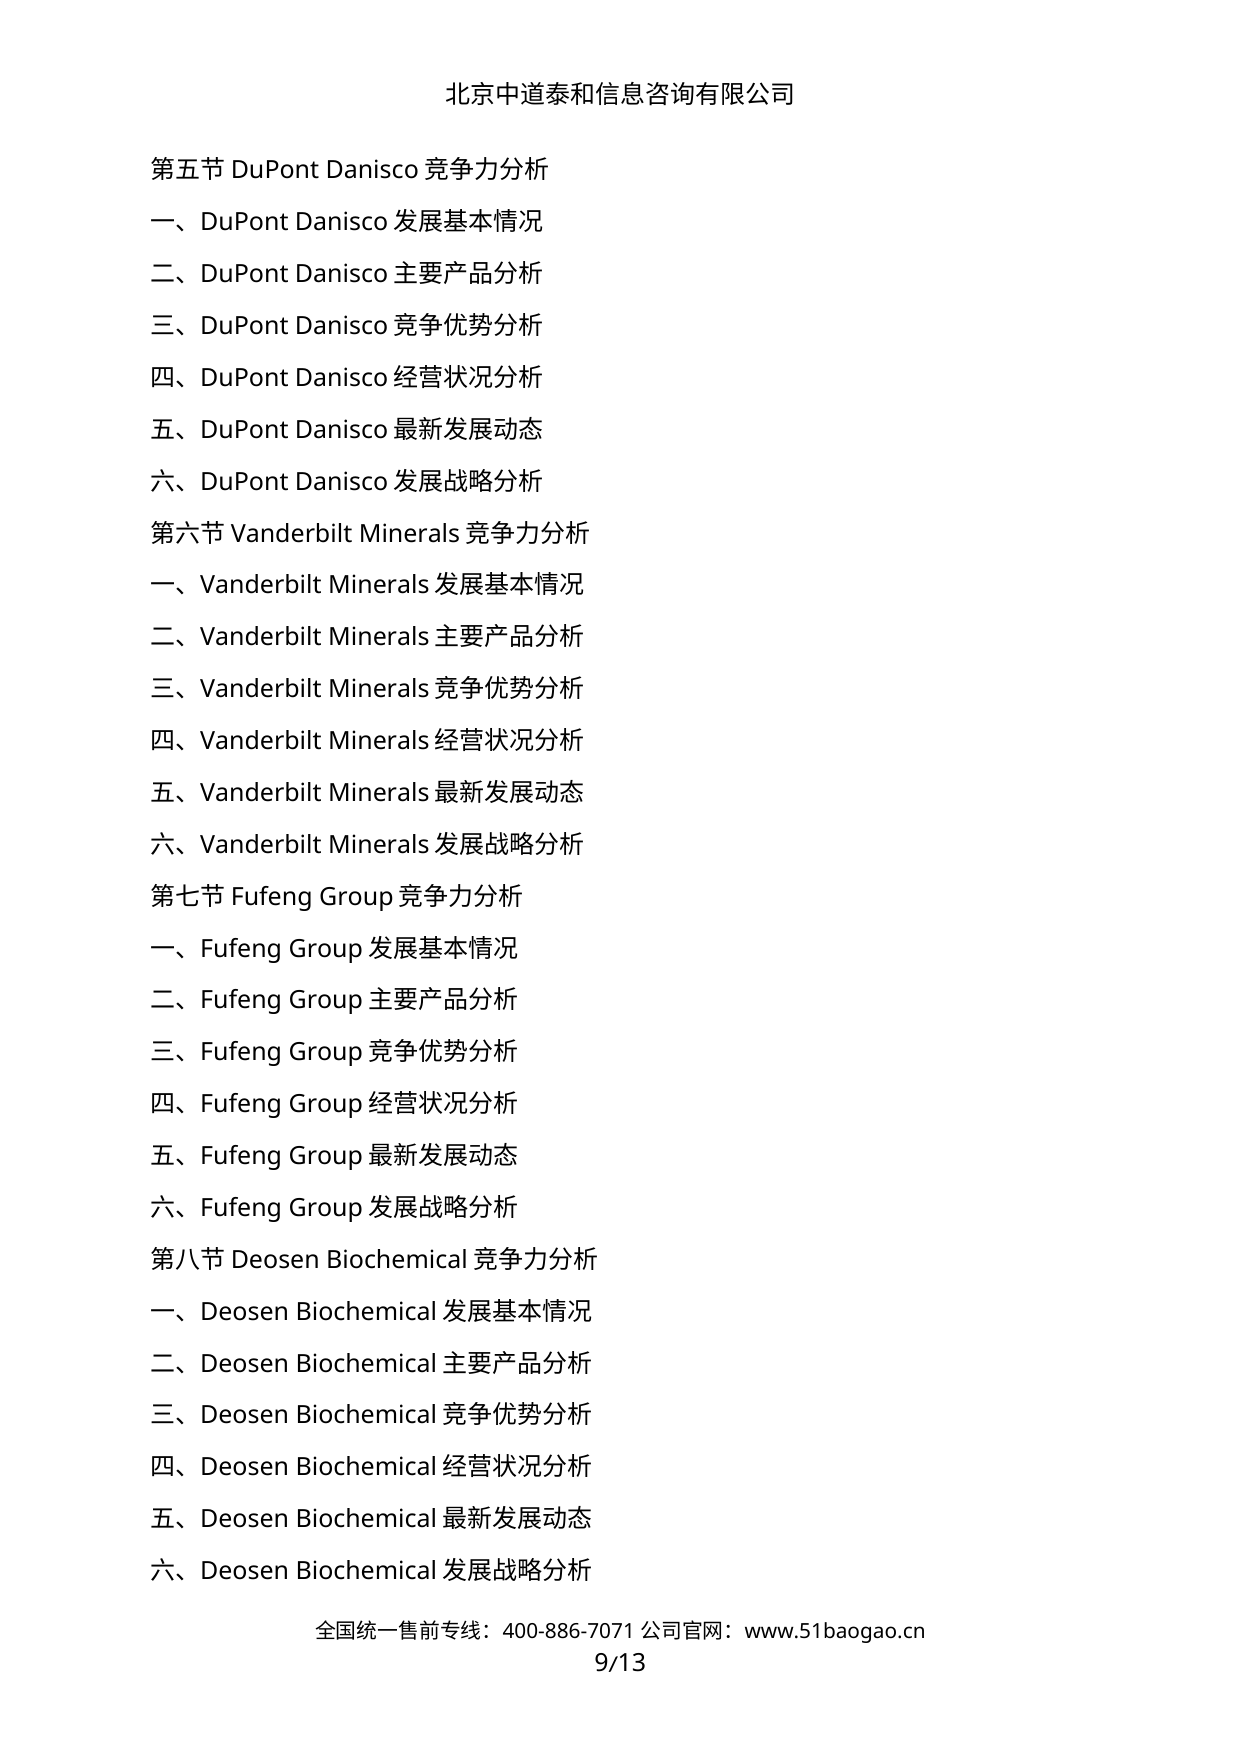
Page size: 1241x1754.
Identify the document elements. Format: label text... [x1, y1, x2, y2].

text 一、DuPont Danisco发展基本情况 [150, 202, 1090, 238]
text 四、DuPont Danisco经营状况分析 [150, 357, 1090, 394]
text 三、Fufeng Group竞争优势分析 [150, 1032, 1090, 1068]
text 五、Deosen Biochemical最新发展动态 [150, 1499, 1090, 1535]
text 三、DuPont Danisco竞争优势分析 [150, 306, 1090, 342]
text 一、Deosen Biochemical发展基本情况 [150, 1291, 1090, 1327]
text 第五节 DuPont Danisco竞争力分析 [150, 150, 1090, 186]
text 五、Fufeng Group最新发展动态 [150, 1136, 1090, 1172]
text 六、Deosen Biochemical发展战略分析 [150, 1551, 1090, 1587]
text 一、Vanderbilt Minerals发展基本情况 [150, 565, 1090, 601]
text 二、Deosen Biochemical主要产品分析 [150, 1343, 1090, 1379]
text 五、DuPont Danisco最新发展动态 [150, 409, 1090, 446]
text 五、Vanderbilt Minerals最新发展动态 [150, 772, 1090, 809]
text 三、Vanderbilt Minerals竞争优势分析 [150, 669, 1090, 705]
text 四、Fufeng Group经营状况分析 [150, 1084, 1090, 1120]
text 四、Vanderbilt Minerals经营状况分析 [150, 721, 1090, 757]
text 二、Fufeng Group主要产品分析 [150, 980, 1090, 1016]
text 第七节 Fufeng Group竞争力分析 [150, 876, 1090, 912]
text 第八节 Deosen Biochemical竞争力分析 [150, 1239, 1090, 1276]
text 二、Vanderbilt Minerals主要产品分析 [150, 617, 1090, 653]
text 六、Fufeng Group发展战略分析 [150, 1187, 1090, 1224]
text 六、Vanderbilt Minerals发展战略分析 [150, 824, 1090, 861]
text 二、DuPont Danisco主要产品分析 [150, 254, 1090, 290]
text 三、Deosen Biochemical竞争优势分析 [150, 1395, 1090, 1431]
text 六、DuPont Danisco发展战略分析 [150, 461, 1090, 497]
text 一、Fufeng Group发展基本情况 [150, 928, 1090, 964]
text 四、Deosen Biochemical经营状况分析 [150, 1447, 1090, 1483]
text 第六节 Vanderbilt Minerals竞争力分析 [150, 513, 1090, 549]
